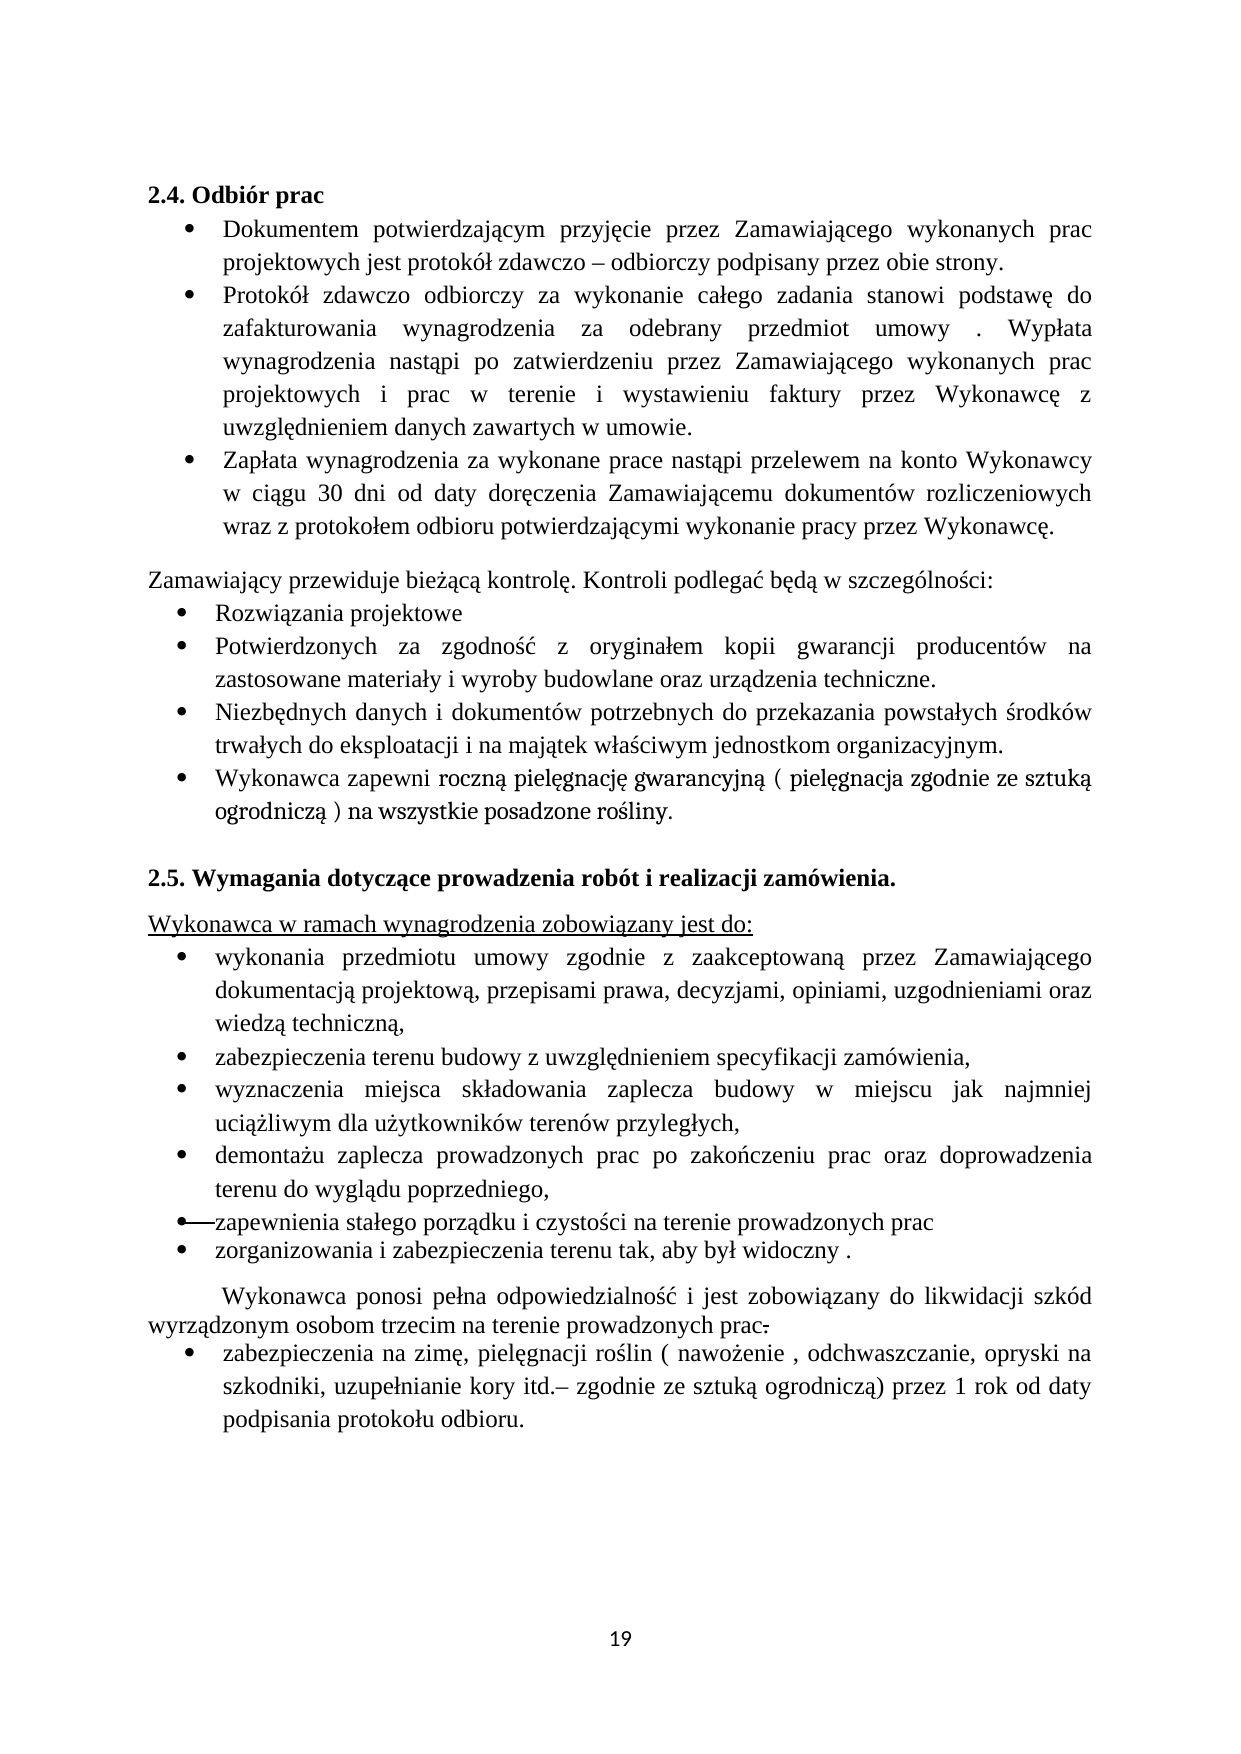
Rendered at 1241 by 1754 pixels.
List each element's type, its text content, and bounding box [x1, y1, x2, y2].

text Wykonawca w ramach wynagrodzenia zobowiązany jest do: [148, 909, 1093, 938]
list Protokół zdawczo odbiorczy za wykonanie całego zadania stanowi podstawę do zafakturowania wynagrodzenia za odebrany przedmiot umowy . Wypłata wynagrodzenia nastąpi po zatwierdzeniu przez Zamawiającego wykonanych prac projektowych i prac w terenie i wystawieniu faktury przez Wykonawcę z uwzględnieniem danych zawartych w umowie. [185, 280, 1093, 441]
list demontażu zaplecza prowadzonych prac po zakończeniu prac oraz doprowadzenia terenu do wyglądu poprzedniego, [177, 1141, 1093, 1202]
list wykonania przedmiotu umowy zgodnie z zaakceptowaną przez Zamawiającego dokumentacją projektową, przepisami prawa, decyzjami, opiniami, uzgodnieniami oraz wiedzą techniczną, [177, 942, 1093, 1037]
list wyznaczenia miejsca składowania zaplecza budowy w miejscu jak najmniej uciążliwym dla użytkowników terenów przyległych, [177, 1074, 1093, 1136]
list Zapłata wynagrodzenia za wykonane prace nastąpi przelewem na konto Wykonawcy w ciągu 30 dni od daty doręczenia Zamawiającemu dokumentów rozliczeniowych wraz z protokołem odbioru potwierdzającymi wykonanie pracy przez Wykonawcę. [185, 445, 1093, 539]
list zorganizowania i zabezpieczenia terenu tak, aby był widoczny . [177, 1235, 1093, 1264]
list Wykonawca zapewni roczną pielęgnację gwarancyjną ( pielęgnacja zgodnie ze sztuką ogrodniczą ) na wszystkie posadzone rośliny. [177, 763, 1093, 825]
list Wykonawca ponosi pełna odpowiedzialność i jest zobowiązany do likwidacji szkód wyrządzonym osobom trzecim na terenie prowadzonych prac. [148, 1281, 1093, 1338]
list Rozwiązania projektowe [177, 598, 1093, 626]
list Niezbędnych danych i dokumentów potrzebnych do przekazania powstałych środków trwałych do eksploatacji i na majątek właściwym jednostkom organizacyjnym. [177, 697, 1093, 758]
text 2.4. Odbiór prac [148, 181, 1093, 209]
list zabezpieczenia terenu budowy z uwzględnieniem specyfikacji zamówienia, [177, 1042, 1093, 1070]
text 2.5. Wymagania dotyczące prowadzenia robót i realizacji zamówienia. [148, 863, 1093, 891]
list zapewnienia stałego porządku i czystości na terenie prowadzonych prac [177, 1207, 1093, 1235]
list Dokumentem potwierdzającym przyjęcie przez Zamawiającego wykonanych prac projektowych jest protokół zdawczo – odbiorczy podpisany przez obie strony. [185, 214, 1093, 275]
list Potwierdzonych za zgodność z oryginałem kopii gwarancji producentów na zastosowane materiały i wyroby budowlane oraz urządzenia techniczne. [177, 631, 1093, 692]
text Zamawiający przewiduje bieżącą kontrolę. Kontroli podlegać będą w szczególności: [148, 565, 1093, 593]
list zabezpieczenia na zimę, pielęgnacji roślin ( nawożenie , odchwaszczanie, opryski na szkodniki, uzupełnianie kory itd.– zgodnie ze sztuką ogrodniczą) przez 1 rok od daty podpisania protokołu odbioru. [185, 1338, 1093, 1433]
